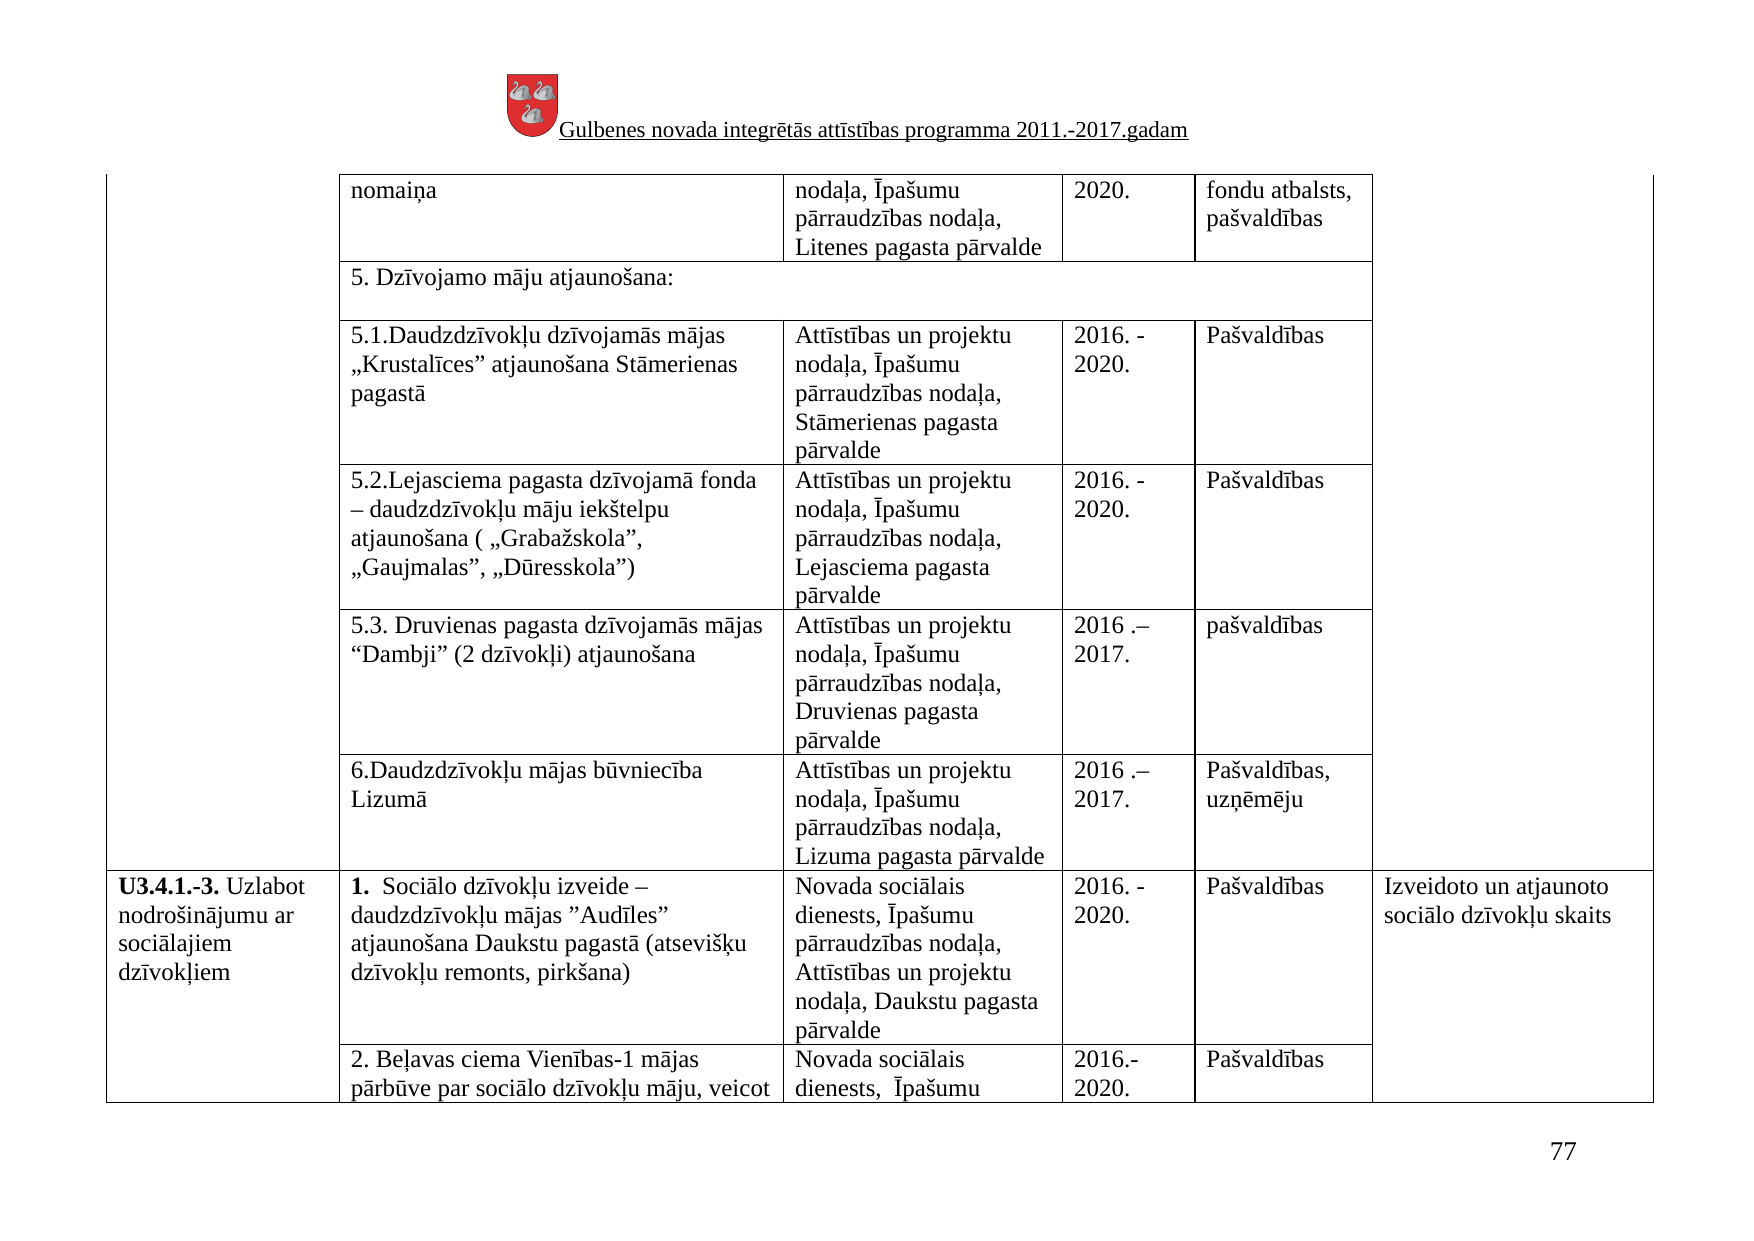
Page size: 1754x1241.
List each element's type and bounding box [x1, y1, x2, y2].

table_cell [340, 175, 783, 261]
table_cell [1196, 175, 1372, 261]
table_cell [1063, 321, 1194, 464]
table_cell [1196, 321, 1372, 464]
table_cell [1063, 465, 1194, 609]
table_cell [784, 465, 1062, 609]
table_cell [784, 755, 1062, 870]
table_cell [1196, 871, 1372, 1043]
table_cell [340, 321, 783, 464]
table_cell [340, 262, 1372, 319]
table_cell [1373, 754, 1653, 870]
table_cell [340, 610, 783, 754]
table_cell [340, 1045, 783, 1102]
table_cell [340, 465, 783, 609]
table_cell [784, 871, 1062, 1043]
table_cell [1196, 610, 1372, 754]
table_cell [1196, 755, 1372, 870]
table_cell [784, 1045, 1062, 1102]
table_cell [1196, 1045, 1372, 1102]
picture [506, 73, 559, 138]
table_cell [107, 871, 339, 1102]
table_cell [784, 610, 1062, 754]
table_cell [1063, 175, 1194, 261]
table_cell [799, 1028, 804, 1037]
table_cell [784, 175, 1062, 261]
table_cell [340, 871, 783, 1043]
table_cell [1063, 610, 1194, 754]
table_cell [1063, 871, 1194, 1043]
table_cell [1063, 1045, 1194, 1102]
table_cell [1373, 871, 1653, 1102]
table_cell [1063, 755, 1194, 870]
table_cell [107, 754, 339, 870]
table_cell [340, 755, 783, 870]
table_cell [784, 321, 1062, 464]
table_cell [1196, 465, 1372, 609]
